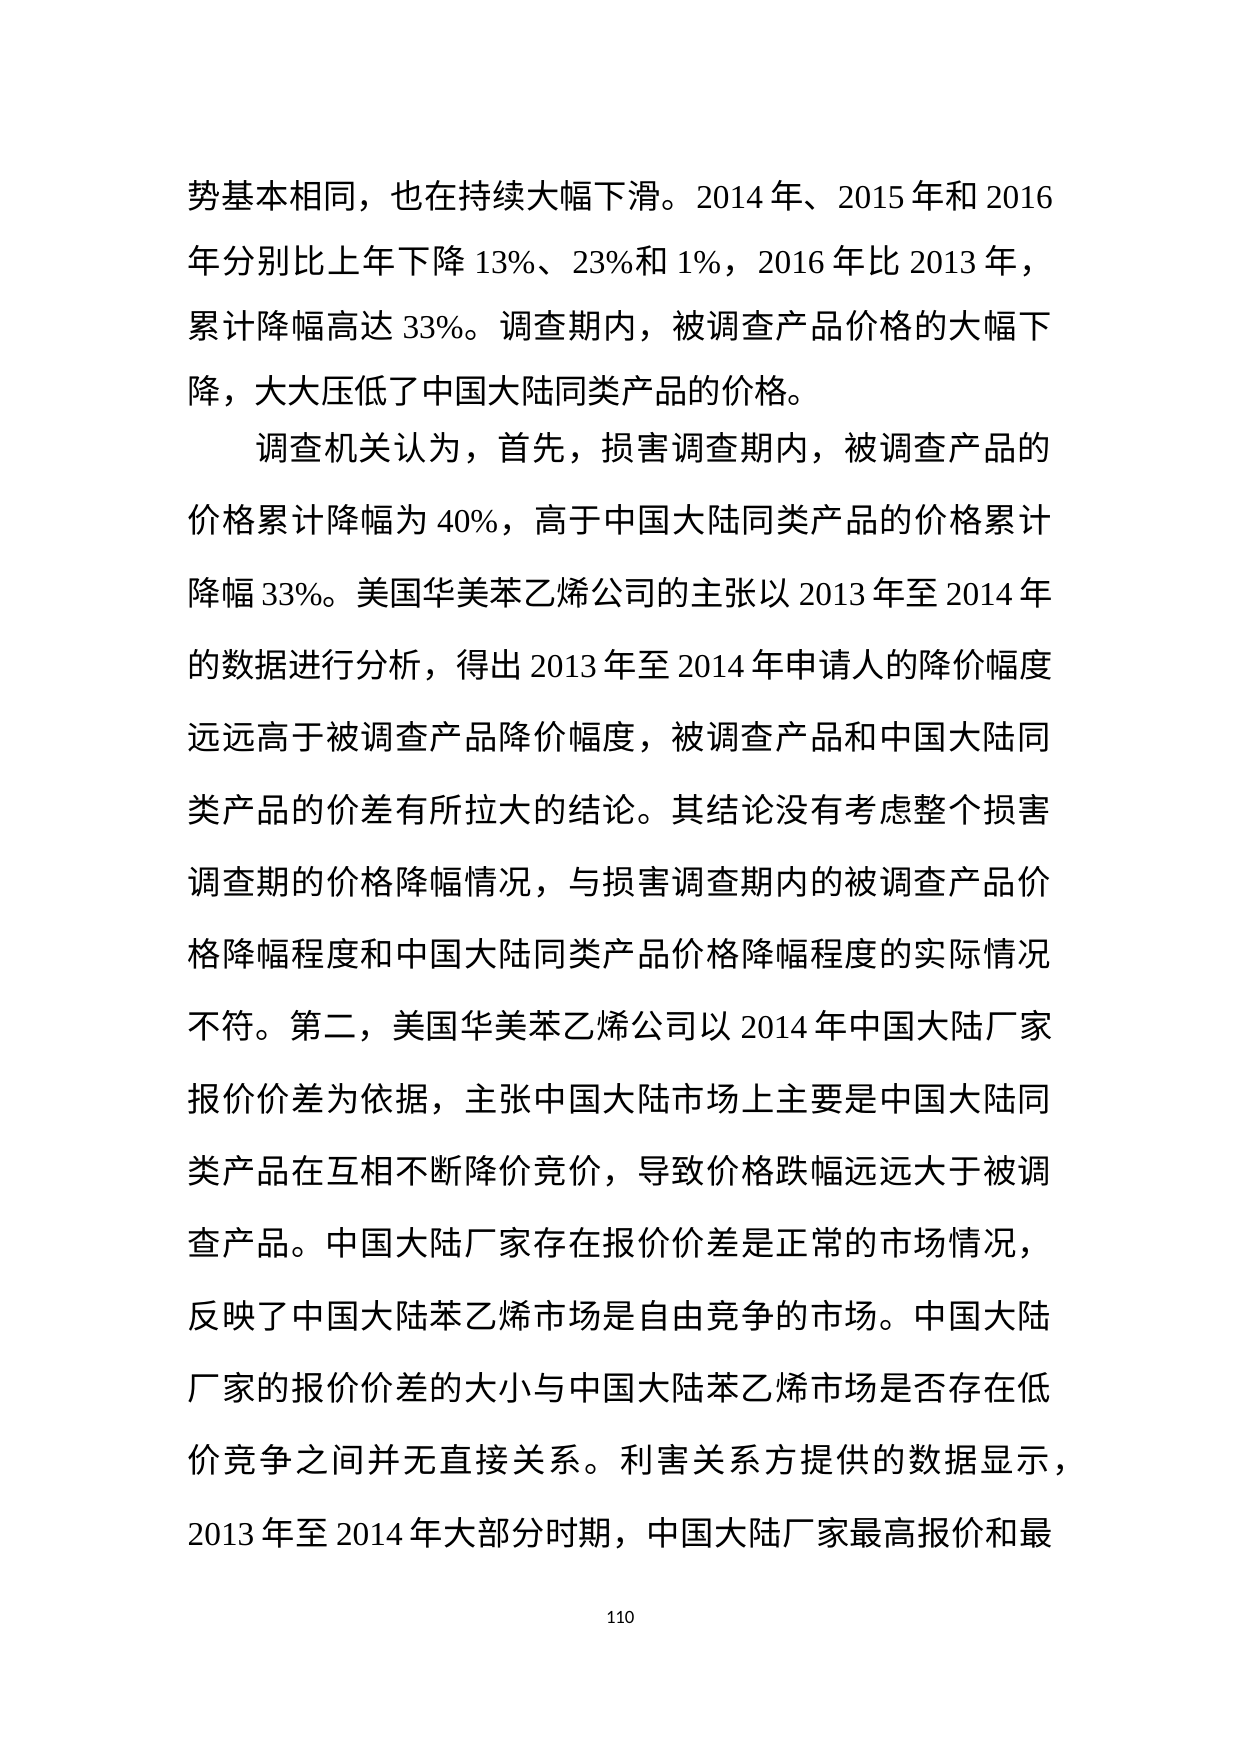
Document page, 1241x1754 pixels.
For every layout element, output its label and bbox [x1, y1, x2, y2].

text [187, 422, 1053, 1554]
text [187, 162, 1053, 422]
